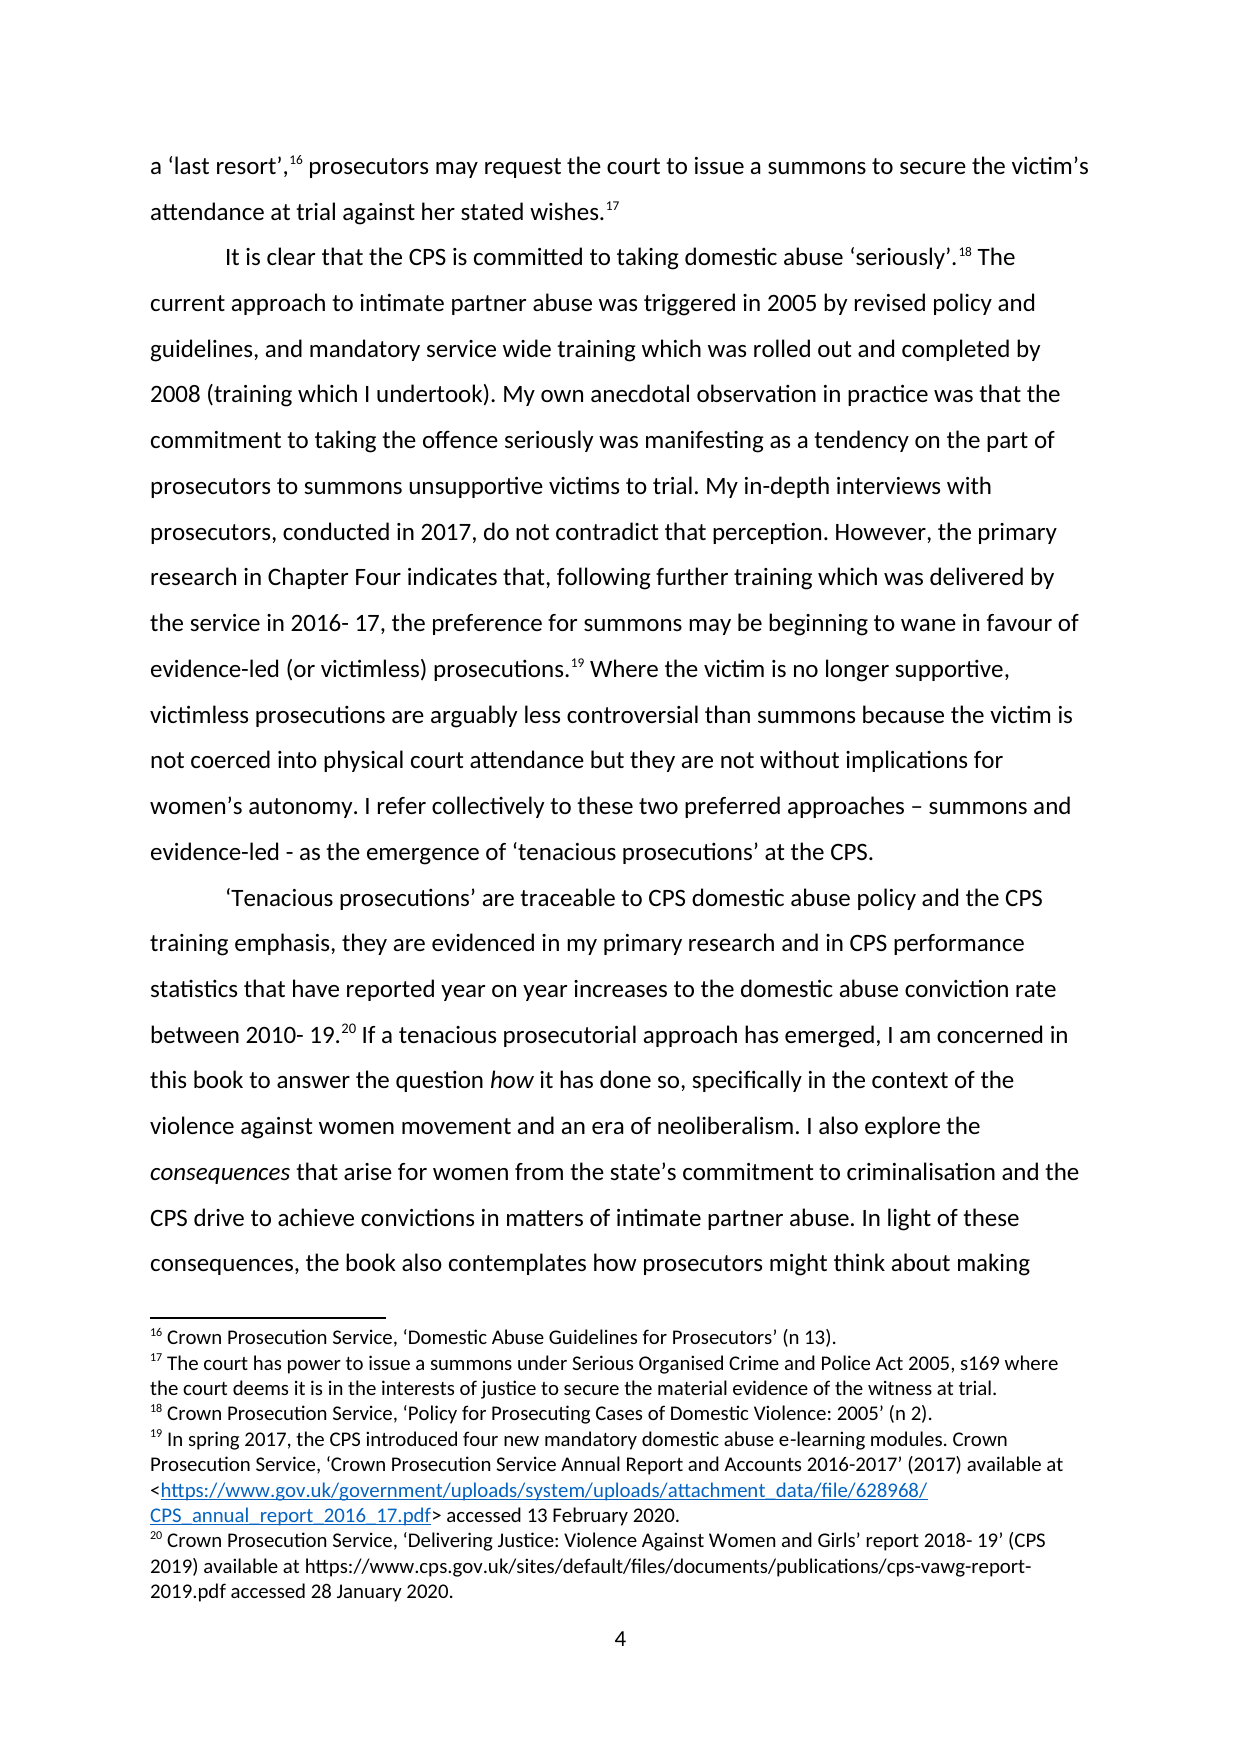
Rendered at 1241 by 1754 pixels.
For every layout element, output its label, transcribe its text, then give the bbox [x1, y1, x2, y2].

text It is clear that the CPS is committed to taking domestic abuse ‘seriously’. The current approach to intimate partner abuse was triggered in 2005 by revised policy and guidelines, and mandatory service wide training which was rolled out and completed by 2008 (training which I undertook). My own anecdotal observation in practice was that the commitment to taking the offence seriously was manifesting as a tendency on the part of prosecutors to summons unsupportive victims to trial. My in-depth interviews with prosecutors, conducted in 2017, do not contradict that perception. However, the primary research in Chapter Four indicates that, following further training which was delivered by the service in 2016- 17, the preference for summons may be beginning to wane in favour of evidence-led (or victimless) prosecutions. Where the victim is no longer supportive, victimless prosecutions are arguably less controversial than summons because the victim is not coerced into physical court attendance but they are not without implications for women’s autonomy. I refer collectively to these two preferred approaches – summons and evidence-led - as the emergence of ‘tenacious prosecutions’ at the CPS. [150, 241, 1090, 866]
text Where a victim is unsupportive, prosecutors can either accede to her request to discontinue proceedings or decide to pursue the prosecution, absent her support. ‘Victimless’ prosecutions can be achieved where a realistic prospect of conviction exists without requiring the victim to give evidence. This might be feasible if additional corroborative evidence such as police 999 calls, third party testimony, medical evidence of her injuries or police body-worn video footage is available. It might also be possible, exceptionally, to make a successful hearsay application to have the complainant’s written statement read at trial. However, the opportunity to prosecute intimate partner abuse absent the victim, relying on third party evidence, is an uphill challenge. So, alternatively, as a ‘last resort’, prosecutors may request the court to issue a summons to secure the victim’s attendance at trial against her stated wishes. [150, 150, 1090, 226]
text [150, 882, 1090, 1278]
